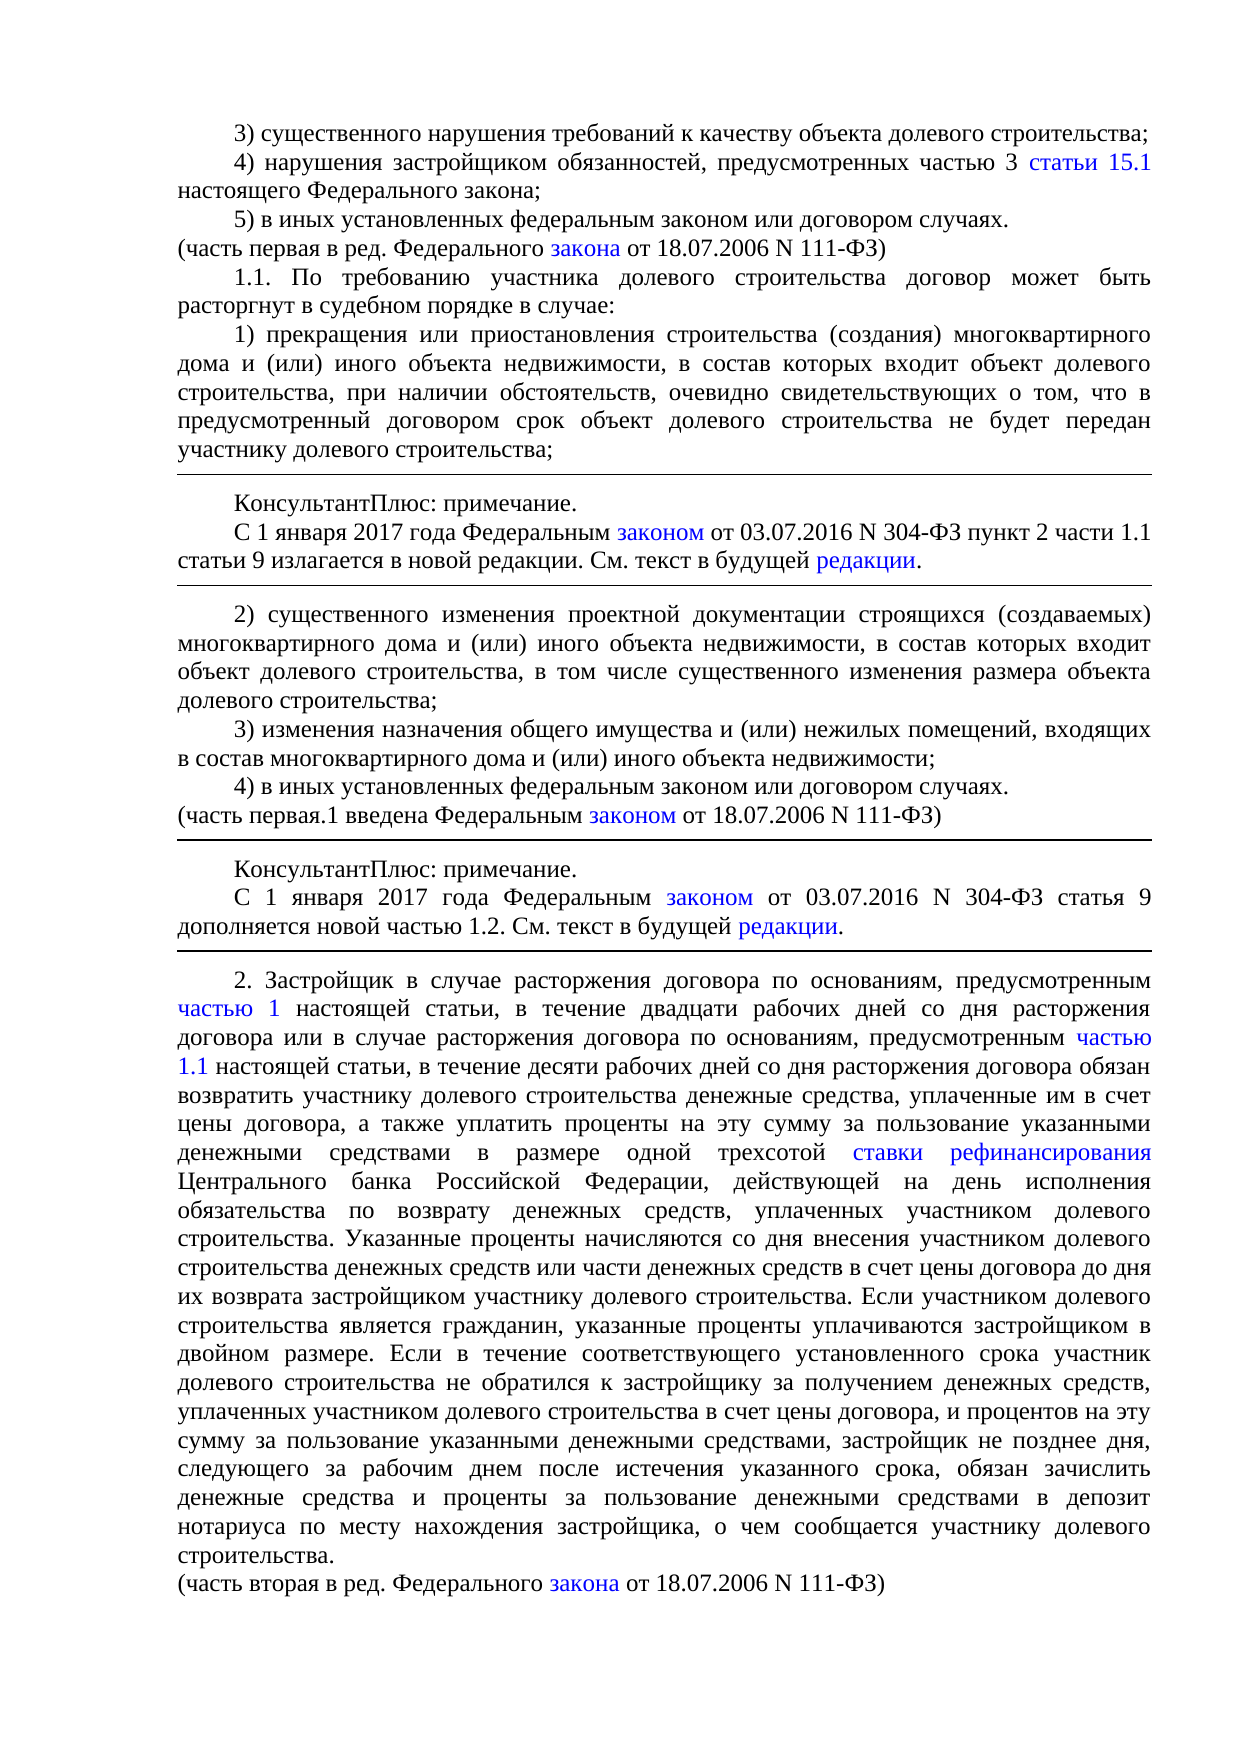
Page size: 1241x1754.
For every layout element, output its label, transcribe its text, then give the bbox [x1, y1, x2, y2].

text КонсультантПлюс: примечание. [177, 854, 1152, 882]
text 3) существенного нарушения требований к качеству объекта долевого строительства; [177, 118, 1152, 147]
text (часть первая в ред. Федерального закона от 18.07.2006 N 111-ФЗ) [177, 233, 1152, 262]
text С 1 января 2017 года Федеральным законом от 03.07.2016 N 304-ФЗ пункт 2 части 1.1 статьи 9 излагается в новой редакции. См. текст в будущей редакции. [177, 517, 1152, 574]
text 1.1. По требованию участника долевого строительства договор может быть расторгнут в судебном порядке в случае: [177, 262, 1152, 319]
text 2) существенного изменения проектной документации строящихся (создаваемых) многоквартирного дома и (или) иного объекта недвижимости, в состав которых входит объект долевого строительства, в том числе существенного изменения размера объекта долевого строительства; [177, 599, 1152, 714]
text 4) нарушения застройщиком обязанностей, предусмотренных частью 3 статьи 15.1 настоящего Федерального закона; [177, 147, 1152, 204]
text 4) в иных установленных федеральным законом или договором случаях. [177, 771, 1152, 800]
text 2. Застройщик в случае расторжения договора по основаниям, предусмотренным частью 1 настоящей статьи, в течение двадцати рабочих дней со дня расторжения договора или в случае расторжения договора по основаниям, предусмотренным частью 1.1 настоящей статьи, в течение десяти рабочих дней со дня расторжения договора обязан возвратить участнику долевого строительства денежные средства, уплаченные им в счет цены договора, а также уплатить проценты на эту сумму за пользование указанными денежными средствами в размере одной трехсотой ставки рефинансирования Центрального банка Российской Федерации, действующей на день исполнения обязательства по возврату денежных средств, уплаченных участником долевого строительства. Указанные проценты начисляются со дня внесения участником долевого строительства денежных средств или части денежных средств в счет цены договора до дня их возврата застройщиком участнику долевого строительства. Если участником долевого строительства является гражданин, указанные проценты уплачиваются застройщиком в двойном размере. Если в течение соответствующего установленного срока участник долевого строительства не обратился к застройщику за получением денежных средств, уплаченных участником долевого строительства в счет цены договора, и процентов на эту сумму за пользование указанными денежными средствами, застройщик не позднее дня, следующего за рабочим днем после истечения указанного срока, обязан зачислить денежные средства и проценты за пользование денежными средствами в депозит нотариуса по месту нахождения застройщика, о чем сообщается участнику долевого строительства. [177, 965, 1152, 1568]
text С 1 января 2017 года Федеральным законом от 03.07.2016 N 304-ФЗ статья 9 дополняется новой частью 1.2. См. текст в будущей редакции. [177, 882, 1152, 940]
text (часть первая.1 введена Федеральным законом от 18.07.2006 N 111-ФЗ) [177, 800, 1152, 829]
text КонсультантПлюс: примечание. [177, 488, 1152, 517]
text (часть вторая в ред. Федерального закона от 18.07.2006 N 111-ФЗ) [177, 1568, 1152, 1597]
text 1) прекращения или приостановления строительства (создания) многоквартирного дома и (или) иного объекта недвижимости, в состав которых входит объект долевого строительства, при наличии обстоятельств, очевидно свидетельствующих о том, что в предусмотренный договором срок объект долевого строительства не будет передан участнику долевого строительства; [177, 319, 1152, 463]
text 5) в иных установленных федеральным законом или договором случаях. [177, 204, 1152, 233]
text 3) изменения назначения общего имущества и (или) нежилых помещений, входящих в состав многоквартирного дома и (или) иного объекта недвижимости; [177, 714, 1152, 771]
